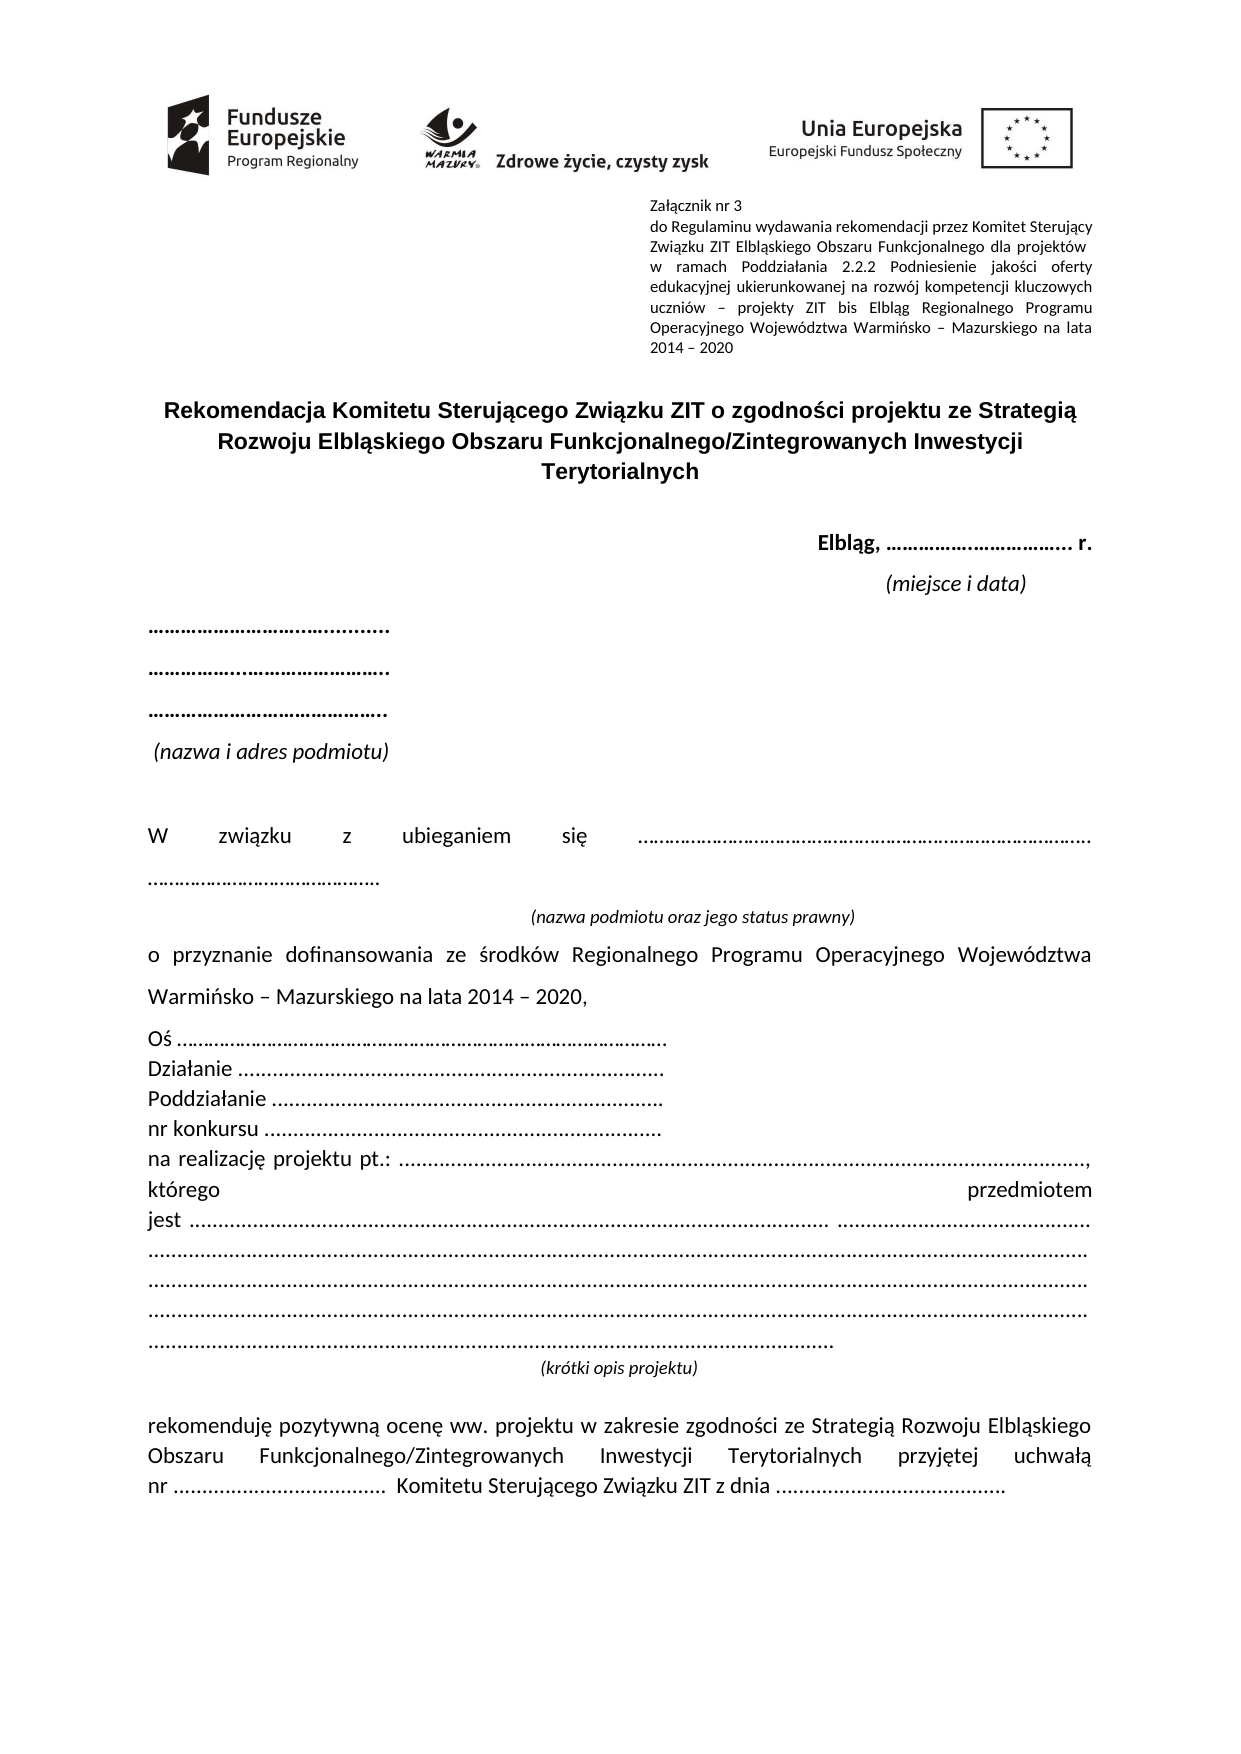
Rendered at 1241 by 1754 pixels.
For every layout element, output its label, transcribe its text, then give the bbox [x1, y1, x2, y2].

text W związku z ubieganiem się …………………………………………………………………………..…………………………………….. [148, 821, 1093, 891]
text ……………...…………………….. [148, 653, 1093, 682]
text Elbląg, …………….……………... r. [148, 528, 1093, 556]
text Działanie .......................................................................... [148, 1054, 1093, 1082]
text na realizację projektu pt.: ......................................................................................................................., którego przedmiotem jest ............................................................................................................... ............................................................................................................................................................................................................................................................................................................................................................................................................................................................................................................................................................................................................................................................................ [148, 1144, 1093, 1354]
text (nazwa podmiotu oraz jego status prawny) [221, 905, 1093, 928]
text (miejsce i data) [148, 569, 1093, 598]
text Poddziałanie .................................................................... [148, 1084, 1093, 1112]
text (nazwa i adres podmiotu) [148, 737, 1093, 766]
text (krótki opis projektu) [148, 1356, 1093, 1379]
picture [147, 73, 1093, 196]
text ………………………..…........... [148, 612, 1093, 639]
text …………………………………….. [148, 696, 1093, 723]
text Oś ………………………………………………………………………………… [148, 1024, 1093, 1052]
text rekomenduję pozytywną ocenę ww. projektu w zakresie zgodności ze Strategią Rozwoju Elbląskiego Obszaru Funkcjonalnego/Zintegrowanych Inwestycji Terytorialnych przyjętej uchwałą nr ..................................... Komitetu Sterującego Związku ZIT z dnia ........................................ [148, 1411, 1093, 1499]
text Rekomendacja Komitetu Sterującego Związku ZIT o zgodności projektu ze Strategią Rozwoju Elbląskiego Obszaru Funkcjonalnego/Zintegrowanych Inwestycji Terytorialnych [148, 397, 1093, 484]
text nr konkursu ..................................................................... [148, 1114, 1093, 1142]
text do Regulaminu wydawania rekomendacji przez Komitet Sterujący Związku ZIT Elbląskiego Obszaru Funkcjonalnego dla projektów w ramach Poddziałania 2.2.2 Podniesienie jakości oferty edukacyjnej ukierunkowanej na rozwój kompetencji kluczowych uczniów – projekty ZIT bis Elbląg Regionalnego Programu Operacyjnego Województwa Warmińsko – Mazurskiego na lata 2014 – 2020 [650, 216, 1093, 358]
text o przyznanie dofinansowania ze środków Regionalnego Programu Operacyjnego Województwa Warmińsko – Mazurskiego na lata 2014 – 2020, [148, 940, 1093, 1010]
text Załącznik nr 3 [650, 196, 1093, 216]
